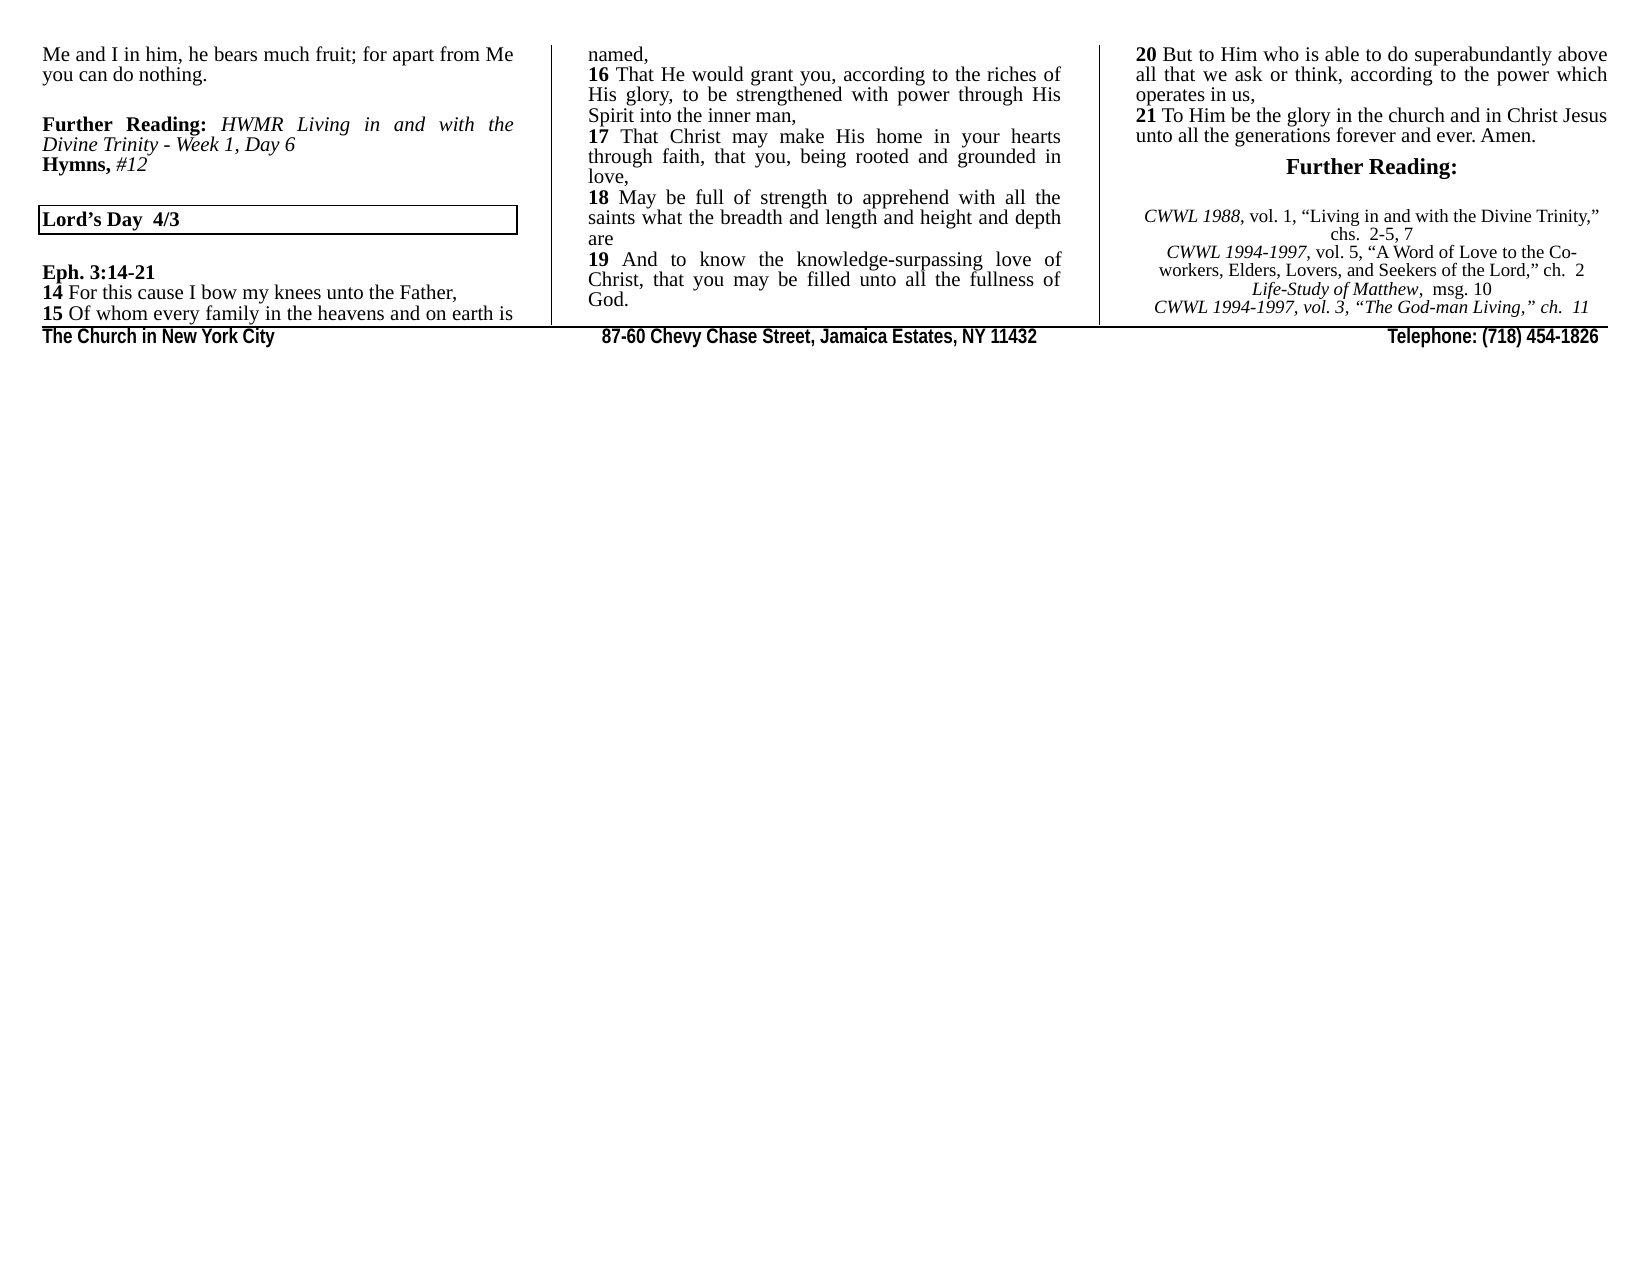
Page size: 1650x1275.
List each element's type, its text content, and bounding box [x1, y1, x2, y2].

text Life-Study of Matthew, msg. 10 [1136, 281, 1608, 299]
text CWWL 1994-1997, vol. 3, “The God-man Living,” ch. 11 [1136, 299, 1608, 317]
text Hymns, #12 [42, 156, 514, 176]
text 21 To Him be the glory in the church and in Christ Jesus unto all the generations forever and ever. Amen. [1136, 106, 1608, 147]
text 16 That He would grant you, according to the riches of His glory, to be strengthened with power through His Spirit into the inner man, [588, 65, 1062, 127]
text 15 Of whom every family in the heavens and on earth is named, [42, 304, 514, 324]
text The Church in New York City 87-60 Chevy Chase Street, Jamaica Estates, NY 11432 Telephone: (718) 454-1826 [42, 328, 1608, 348]
text CWWL 1988, vol. 1, “Living in and with the Divine Trinity,” chs. 2-5, 7 [1136, 207, 1608, 244]
text Further Reading: [1136, 156, 1608, 179]
text 20 But to Him who is able to do superabundantly above all that we ask or think, according to the power which operates in us, [1136, 45, 1608, 106]
text CWWL 1994-1997, vol. 5, “A Word of Love to the Co-workers, Elders, Lovers, and Seekers of the Lord,” ch. 2 [1136, 244, 1608, 281]
text Further Reading: HWMR Living in and with the Divine Trinity - Week 1, Day 6 [42, 115, 514, 156]
text 18 May be full of strength to apprehend with all the saints what the breadth and length and height and depth are [588, 188, 1062, 250]
text 5 I am the vine; you are the branches. He who abides in Me and I in him, he bears much fruit; for apart from Me you can do nothing. [42, 45, 514, 86]
text 17 That Christ may make His home in your hearts through faith, that you, being rooted and grounded in love, [588, 127, 1062, 188]
text 15 Of whom every family in the heavens and on earth is named, [588, 45, 1062, 65]
text Eph. 3:14-21 [42, 263, 514, 284]
text 19 And to know the knowledge-surpassing love of Christ, that you may be filled unto all the fullness of God. [588, 250, 1062, 311]
text 14 For this cause I bow my knees unto the Father, [42, 284, 514, 304]
text Lord’s Day 4/3 [40, 206, 516, 233]
